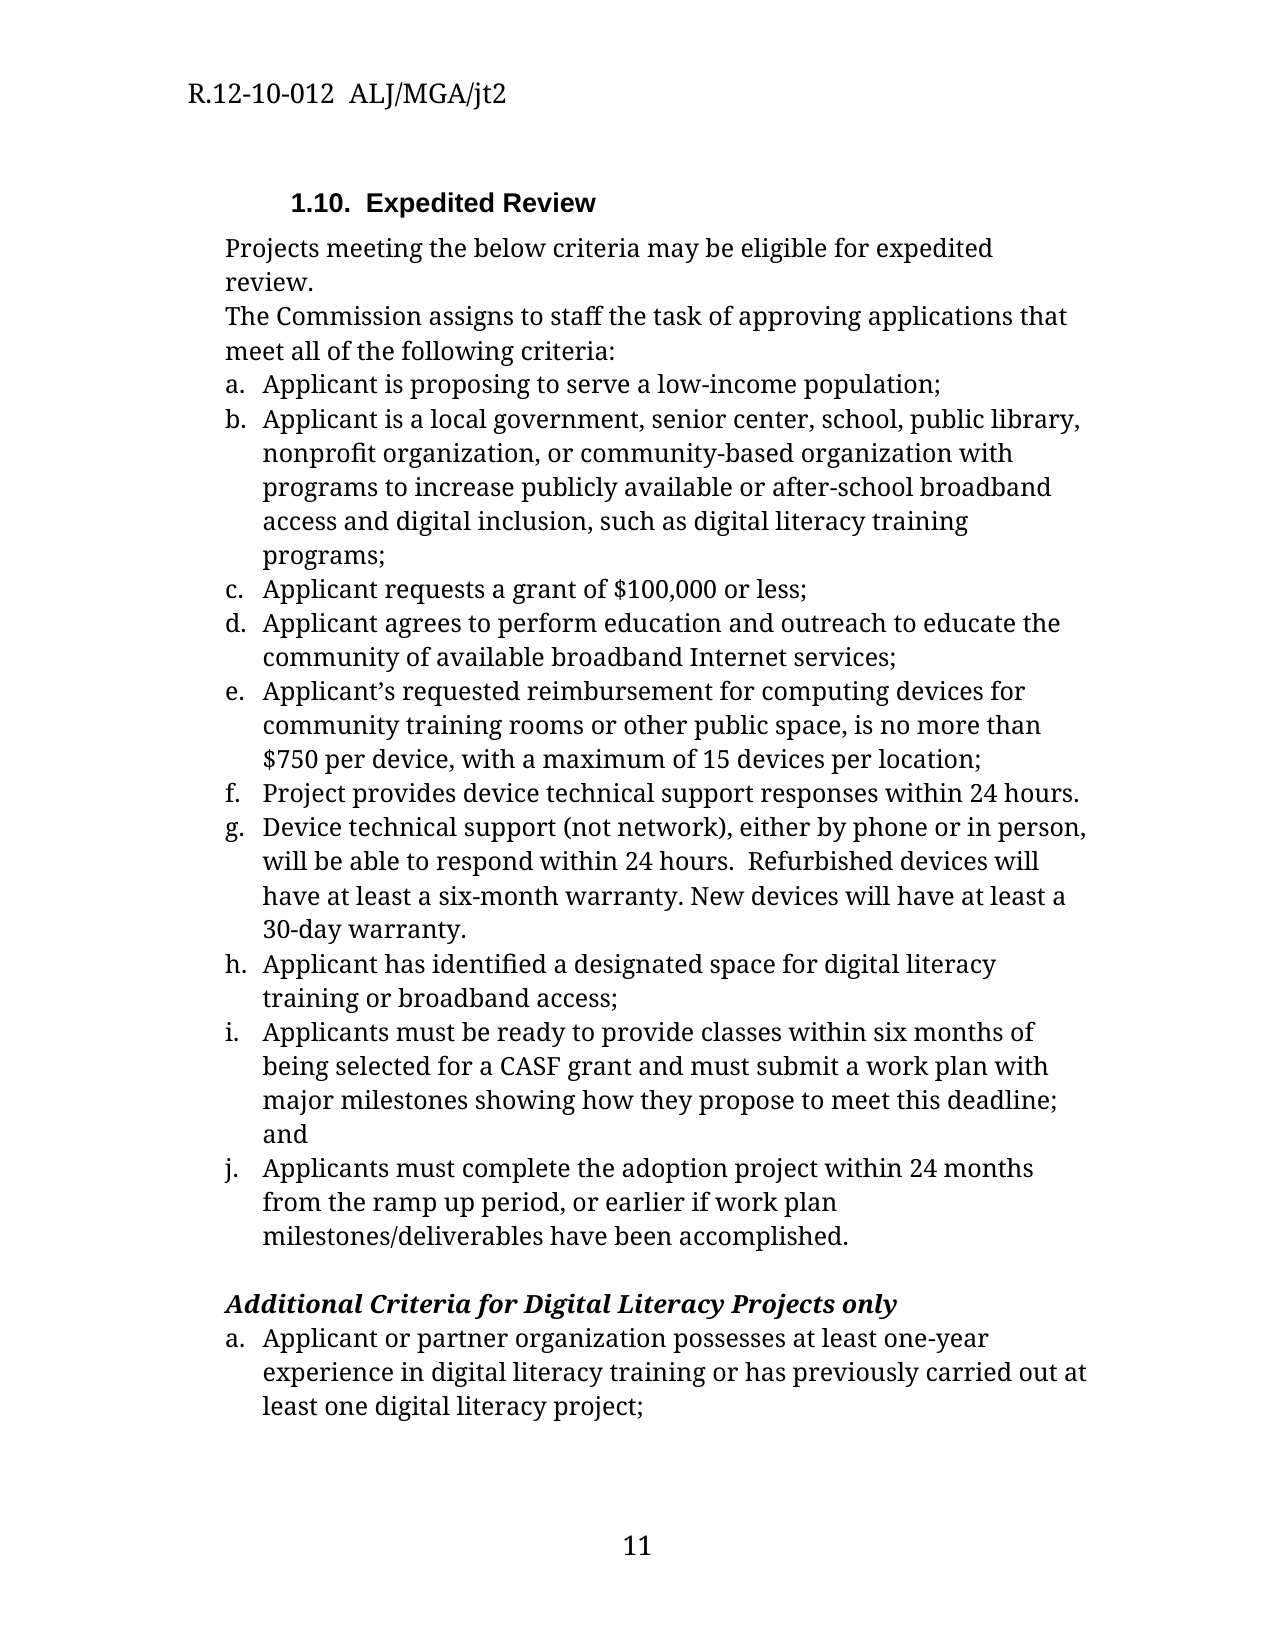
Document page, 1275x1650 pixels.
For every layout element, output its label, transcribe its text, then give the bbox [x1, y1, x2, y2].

list Applicant’s requested reimbursement for computing devices for community training rooms or other public space, is no more than $750 per device, with a maximum of 15 devices per location; [225, 674, 1087, 776]
list Applicant agrees to perform education and outreach to educate the community of available broadband Internet services; [225, 606, 1087, 674]
subtitle Expedited Review [291, 187, 862, 218]
list Device technical support (not network), either by phone or in person, will be able to respond within 24 hours. Refurbished devices will have at least a six-month warranty. New devices will have at least a 30-day warranty. [225, 810, 1087, 946]
list Applicants must complete the adoption project within 24 months from the ramp up period, or earlier if work plan milestones/deliverables have been accomplished. [225, 1151, 1087, 1253]
list Project provides device technical support responses within 24 hours. [225, 776, 1087, 810]
list Applicant requests a grant of $100,000 or less; [225, 572, 1087, 606]
list Applicant is a local government, senior center, school, public library, nonprofit organization, or community-based organization with programs to increase publicly available or after-school broadband access and digital inclusion, such as digital literacy training programs; [225, 401, 1087, 572]
list Applicant or partner organization possesses at least one-year experience in digital literacy training or has previously carried out at least one digital literacy project; [225, 1321, 1087, 1423]
subtitle Additional Criteria for Digital Literacy Projects only [94, 1287, 1087, 1321]
list The Commission assigns to staff the task of approving applications that meet all of the following criteria: [225, 299, 1087, 367]
subtitle Projects meeting the below criteria may be eligible for expedited review. [94, 231, 1087, 299]
list Applicant has identified a designated space for digital literacy training or broadband access; [225, 946, 1087, 1014]
list Applicants must be ready to provide classes within six months of being selected for a CASF grant and must submit a work plan with major milestones showing how they propose to meet this deadline; and [225, 1014, 1087, 1151]
list Applicant is proposing to serve a low-income population; [225, 367, 1087, 401]
